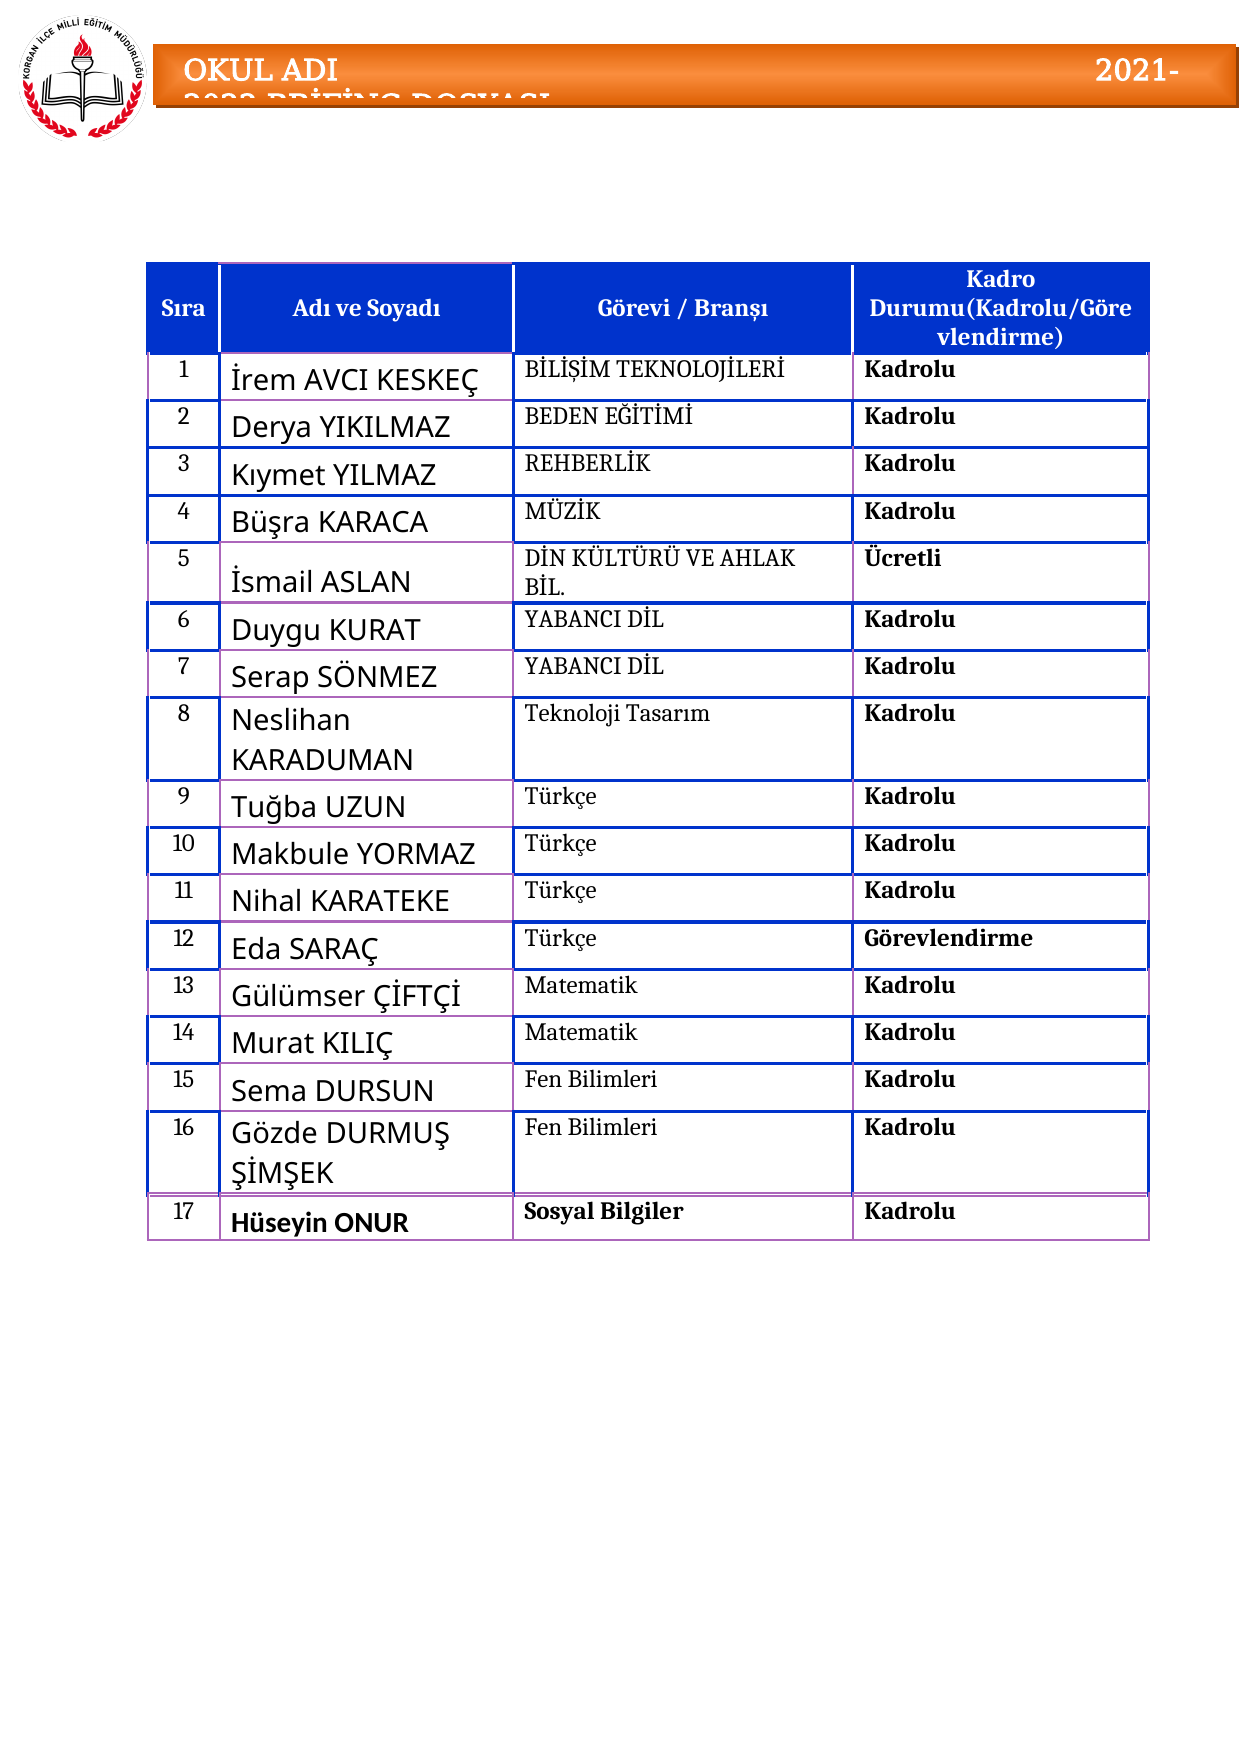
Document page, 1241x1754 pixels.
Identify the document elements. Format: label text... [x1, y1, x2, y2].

table_cell Matematik [514, 971, 852, 1015]
table_cell 12 [149, 921, 218, 968]
table_cell 16 [149, 1111, 218, 1192]
table_cell Kadrolu [854, 449, 1147, 493]
table_cell Derya YIKILMAZ [221, 401, 512, 446]
table_cell 3 [149, 449, 218, 493]
table_cell Kadrolu [854, 873, 1148, 920]
table_cell İsmail ASLAN [221, 543, 512, 601]
table_cell Kadrolu [854, 779, 1148, 826]
table_cell Duygu KURAT [221, 604, 512, 649]
table_cell Kadrolu [854, 1015, 1147, 1062]
table_cell 4 [149, 497, 218, 541]
table_cell Matematik [515, 1018, 851, 1062]
table_cell İrem AVCI KESKEÇ [221, 354, 512, 399]
table_cell Kadrolu [854, 968, 1148, 1015]
table_cell Hüseyin ONUR [221, 1197, 512, 1239]
table_cell Kadrolu [854, 1110, 1147, 1192]
table_cell Kadrolu [854, 696, 1147, 778]
table_cell Kadrolu [854, 826, 1147, 873]
table_cell Görevlendirme [854, 920, 1147, 968]
table_header Adı ve Soyadı [221, 264, 512, 352]
table_cell 1 [149, 353, 218, 399]
table_cell Neslihan KARADUMAN [221, 698, 512, 778]
table_cell 13 [149, 969, 219, 1015]
table_cell Kıymet YILMAZ [221, 449, 512, 493]
table_cell Fen Bilimleri [514, 1065, 852, 1109]
table_cell REHBERLİK [515, 449, 852, 493]
table_cell MÜZİK [515, 497, 851, 541]
table_cell Murat KILIÇ [221, 1017, 512, 1062]
table_cell 9 [149, 780, 219, 826]
table_cell 10 [149, 827, 218, 873]
table_cell Kadrolu [854, 1194, 1148, 1239]
table_cell Ücretli [854, 541, 1148, 601]
table_cell Eda SARAÇ [221, 923, 512, 968]
table_cell Türkçe [514, 782, 852, 826]
table_cell Teknoloji Tasarım [515, 699, 851, 778]
table_cell Türkçe [515, 924, 851, 968]
table_cell 14 [149, 1016, 218, 1062]
table_header Görevi / Branşı [515, 265, 851, 352]
table_cell DİN KÜLTÜRÜ VE AHLAK BİL. [514, 544, 852, 601]
table_cell Türkçe [515, 829, 851, 873]
table_cell 15 [149, 1063, 219, 1109]
table_cell Sosyal Bilgiler [514, 1197, 852, 1239]
table_cell BİLİŞİM TEKNOLOJİLERİ [515, 355, 852, 399]
table_cell BEDEN EĞİTİMİ [515, 402, 851, 446]
picture [18, 15, 147, 141]
table_header Kadro Durumu(Kadrolu/Görevlendirme) [854, 265, 1147, 352]
table_cell 6 [149, 602, 218, 649]
table_cell Fen Bilimleri [515, 1113, 851, 1192]
table_cell 8 [149, 697, 218, 778]
table_cell Kadrolu [854, 1062, 1148, 1109]
table_cell 7 [149, 650, 219, 696]
table_header Sıra [149, 265, 218, 352]
table_cell 2 [149, 400, 218, 446]
table_cell Kadrolu [854, 497, 1147, 541]
table_cell Türkçe [514, 876, 852, 920]
table_cell Sema DURSUN [221, 1064, 512, 1109]
table_cell YABANCI DİL [515, 605, 851, 649]
table_cell Nihal KARATEKE [221, 875, 512, 920]
table_cell Tuğba UZUN [221, 781, 512, 826]
table_cell Kadrolu [854, 352, 1148, 399]
table_cell Büşra KARACA [221, 497, 512, 541]
table_cell Gözde DURMUŞ ŞİMŞEK [221, 1112, 512, 1192]
table_cell Kadrolu [854, 399, 1147, 446]
table_cell Kadrolu [854, 649, 1148, 696]
table_cell Gülümser ÇİFTÇİ [221, 970, 512, 1015]
table_cell Kadrolu [854, 601, 1147, 649]
table_cell Serap SÖNMEZ [221, 651, 512, 696]
table_cell YABANCI DİL [514, 652, 852, 696]
table_cell Makbule YORMAZ [221, 828, 512, 873]
table_cell 17 [149, 1196, 219, 1239]
table_cell 5 [149, 542, 219, 601]
table_cell 11 [149, 874, 219, 920]
